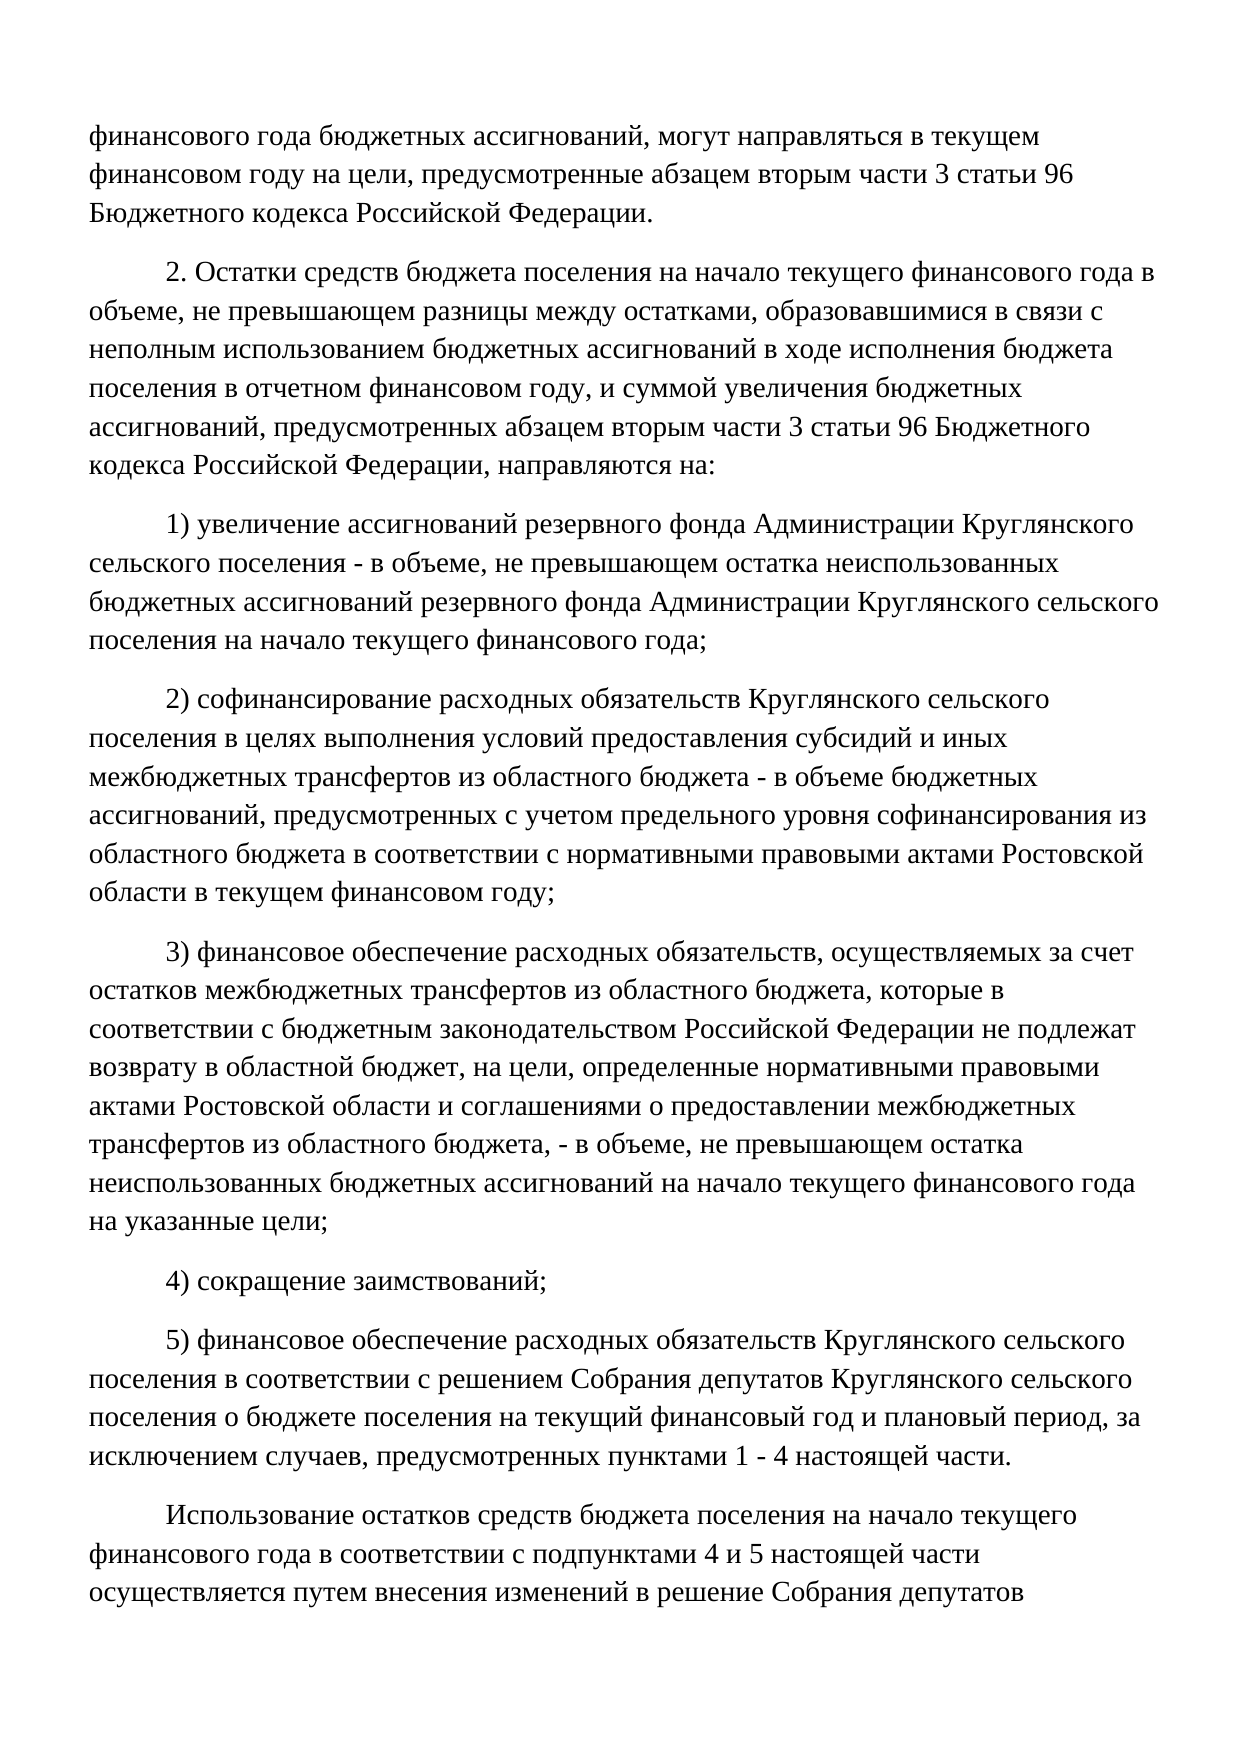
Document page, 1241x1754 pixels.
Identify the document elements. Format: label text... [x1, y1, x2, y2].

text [89, 118, 1167, 229]
text 1) увеличение ассигнований резервного фонда Администрации Круглянского сельского поселения - в объеме, не превышающем остатка неиспользованных бюджетных ассигнований резервного фонда Администрации Круглянского сельского поселения на начало текущего финансового года; [89, 507, 1167, 656]
text 3) финансовое обеспечение расходных обязательств, осуществляемых за счет остатков межбюджетных трансфертов из областного бюджета, которые в соответствии с бюджетным законодательством Российской Федерации не подлежат возврату в областной бюджет, на цели, определенные нормативными правовыми актами Ростовской области и соглашениями о предоставлении межбюджетных трансфертов из областного бюджета, - в объеме, не превышающем остатка неиспользованных бюджетных ассигнований на начало текущего финансового года на указанные цели; [89, 934, 1167, 1237]
text 5) финансовое обеспечение расходных обязательств Круглянского сельского поселения в соответствии с решением Собрания депутатов Круглянского сельского поселения о бюджете поселения на текущий финансовый год и плановый период, за исключением случаев, предусмотренных пунктами 1 - 4 настоящей части. [89, 1322, 1167, 1471]
text 4) сокращение заимствований; [89, 1263, 1167, 1296]
text 2) софинансирование расходных обязательств Круглянского сельского поселения в целях выполнения условий предоставления субсидий и иных межбюджетных трансфертов из областного бюджета - в объеме бюджетных ассигнований, предусмотренных с учетом предельного уровня софинансирования из областного бюджета в соответствии с нормативными правовыми актами Ростовской области в текущем финансовом году; [89, 682, 1167, 908]
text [89, 1497, 1167, 1608]
text 2. Остатки средств бюджета поселения на начало текущего финансового года в объеме, не превышающем разницы между остатками, образовавшимися в связи с неполным использованием бюджетных ассигнований в ходе исполнения бюджета поселения в отчетном финансовом году, и суммой увеличения бюджетных ассигнований, предусмотренных абзацем вторым части 3 статьи 96 Бюджетного кодекса Российской Федерации, направляются на: [89, 254, 1167, 481]
